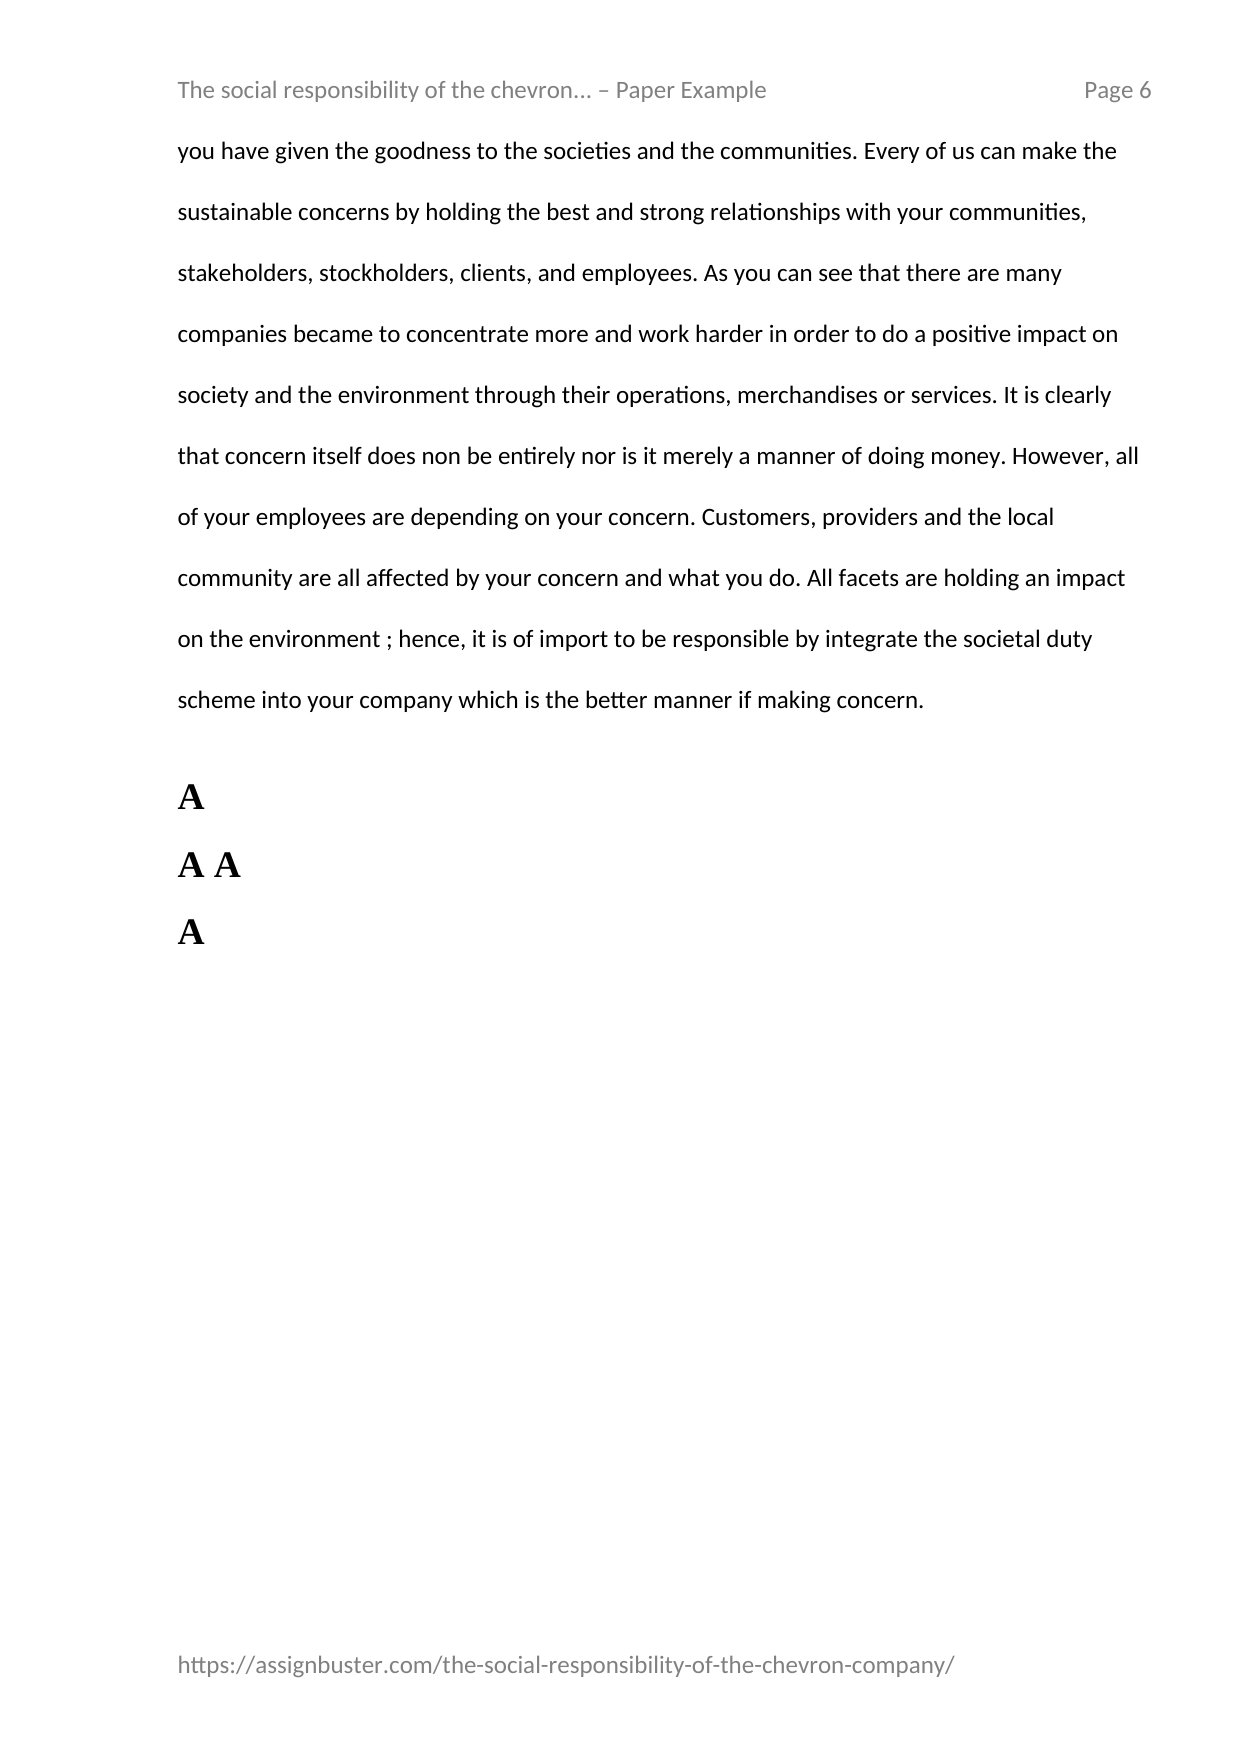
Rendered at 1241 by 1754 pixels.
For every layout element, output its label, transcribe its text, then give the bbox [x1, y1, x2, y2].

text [177, 135, 1152, 715]
subtitle A [177, 909, 1152, 953]
subtitle A A [177, 842, 1152, 885]
subtitle A [177, 775, 1152, 818]
